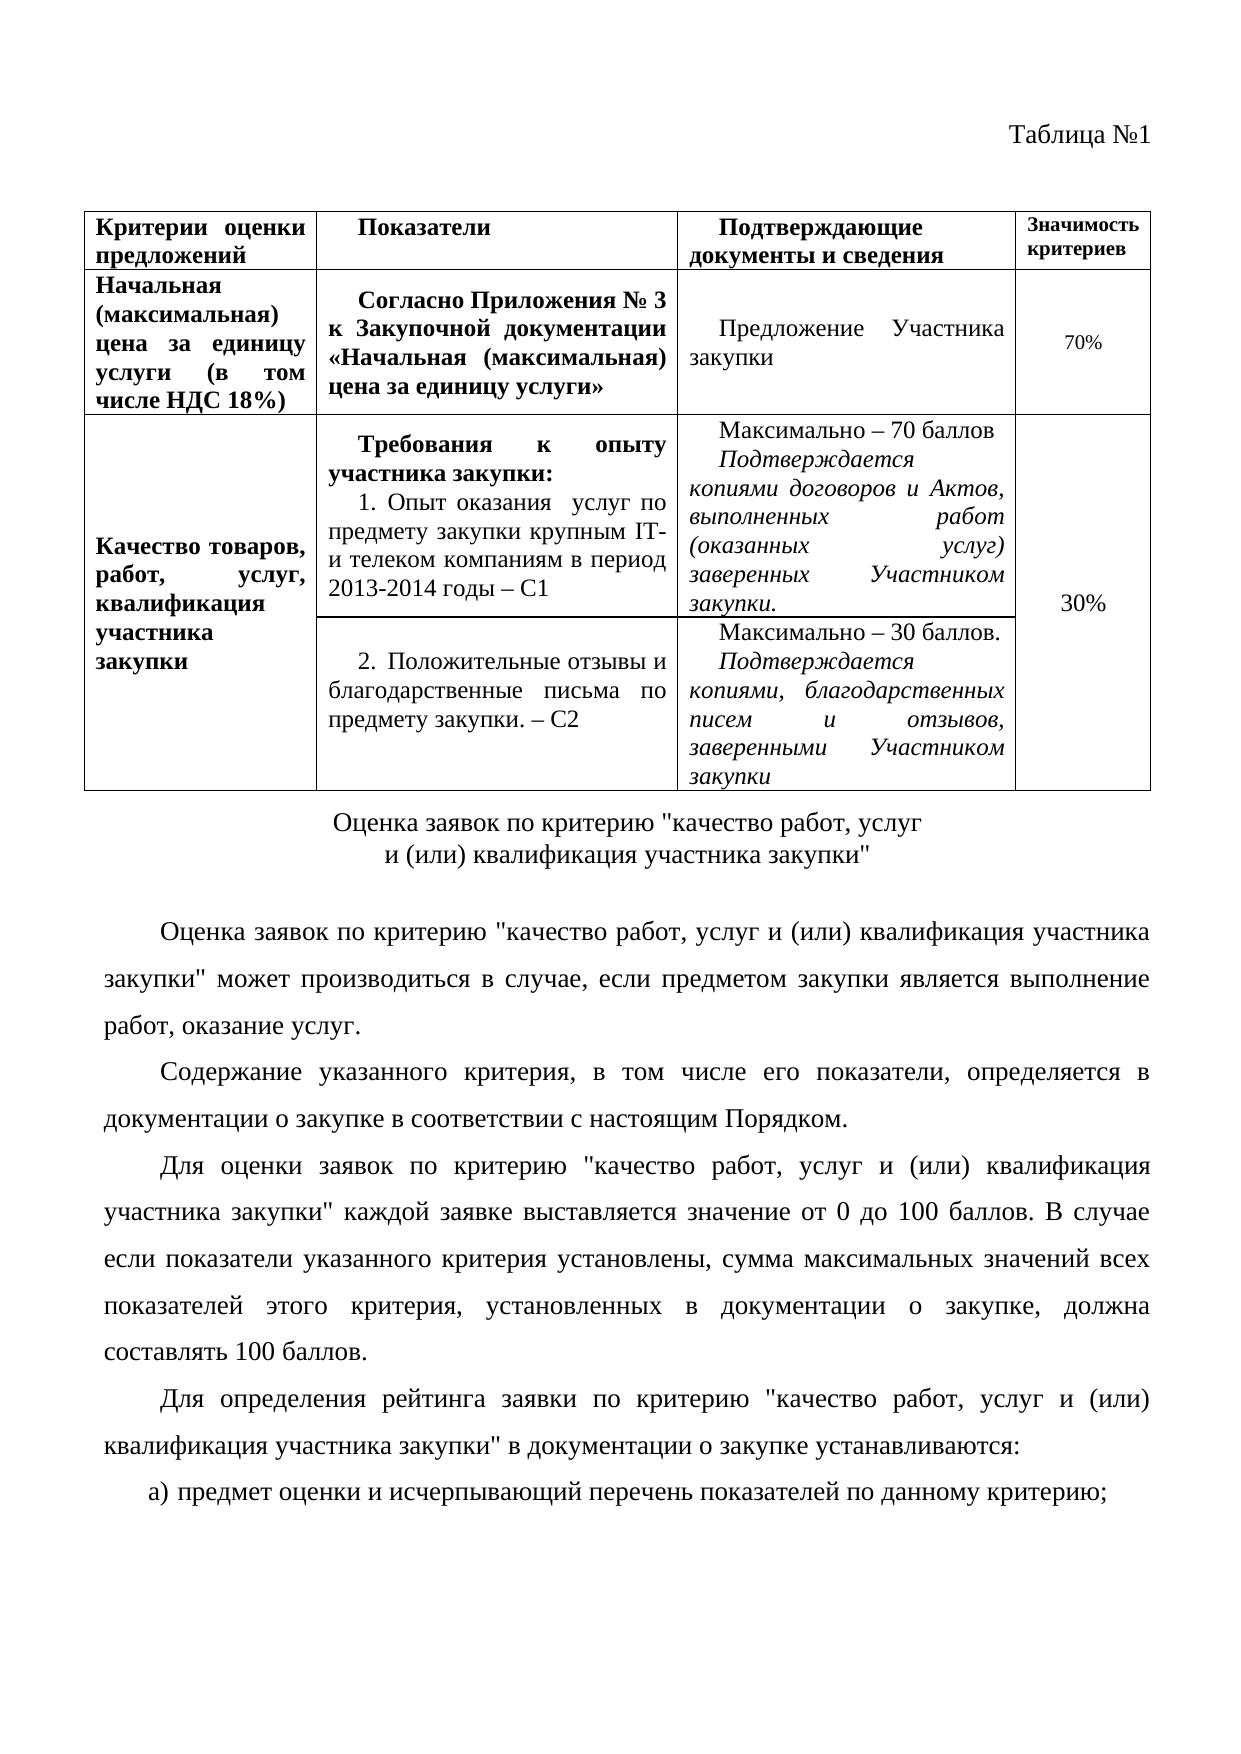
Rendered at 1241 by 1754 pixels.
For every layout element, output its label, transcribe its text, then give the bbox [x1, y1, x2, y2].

text Оценка заявок по критерию "качество работ, услуг и (или) квалификация участника закупки" может производиться в случае, если предметом закупки является выполнение работ, оказание услуг. [103, 916, 1152, 1040]
list предмет оценки и исчерпывающий перечень показателей по данному критерию; [103, 1476, 1152, 1507]
text Для определения рейтинга заявки по критерию "качество работ, услуг и (или) квалификация участника закупки" в документации о закупке устанавливаются: [103, 1382, 1152, 1460]
table_cell Требования к опыту участника закупки: Опыт оказания услуг по предмету закупки крупным IT- и телеком компаниям в период 2013-2014 годы – С1 [317, 415, 677, 616]
text Оценка заявок по критерию "качество работ, услуг [103, 211, 1152, 838]
table_cell Максимально – 30 баллов. Подтверждается копиями, благодарственных писем и отзывов, заверенными Участником закупки [678, 618, 1015, 790]
text Для оценки заявок по критерию "качество работ, услуг и (или) квалификация участника закупки" каждой заявке выставляется значение от 0 до 100 баллов. В случае если показатели указанного критерия установлены, сумма максимальных значений всех показателей этого критерия, установленных в документации о закупке, должна составлять 100 баллов. [103, 1149, 1152, 1367]
text и (или) квалификация участника закупки" [103, 838, 1152, 869]
table_header Значимость критериев [1016, 212, 1150, 269]
table_cell 30% [1016, 415, 1150, 790]
table_cell Положительные отзывы и благодарственные письма по предмету закупки. – С2 [317, 618, 677, 790]
text Таблица №1 [103, 118, 1152, 149]
table_cell Максимально – 70 баллов Подтверждается копиями договоров и Актов, выполненных работ (оказанных услуг) заверенных Участником закупки. [678, 415, 1015, 616]
table_header Подтверждающие документы и сведения [678, 212, 1015, 269]
table_header Критерии оценки предложений [85, 212, 316, 269]
table_cell Начальная (максимальная) цена за единицу услуги (в том числе НДС 18%) [85, 270, 316, 414]
table_cell Предложение Участника закупки [678, 270, 1015, 414]
table_cell Качество товаров, работ, услуг, квалификация участника закупки [85, 415, 316, 790]
table_cell Согласно Приложения № 3 к Закупочной документации «Начальная (максимальная) цена за единицу услуги» [317, 270, 677, 414]
text Содержание указанного критерия, в том числе его показатели, определяется в документации о закупке в соответствии с настоящим Порядком. [103, 1056, 1152, 1133]
table_header Показатели [317, 212, 677, 269]
table_cell 70% [1016, 270, 1150, 414]
